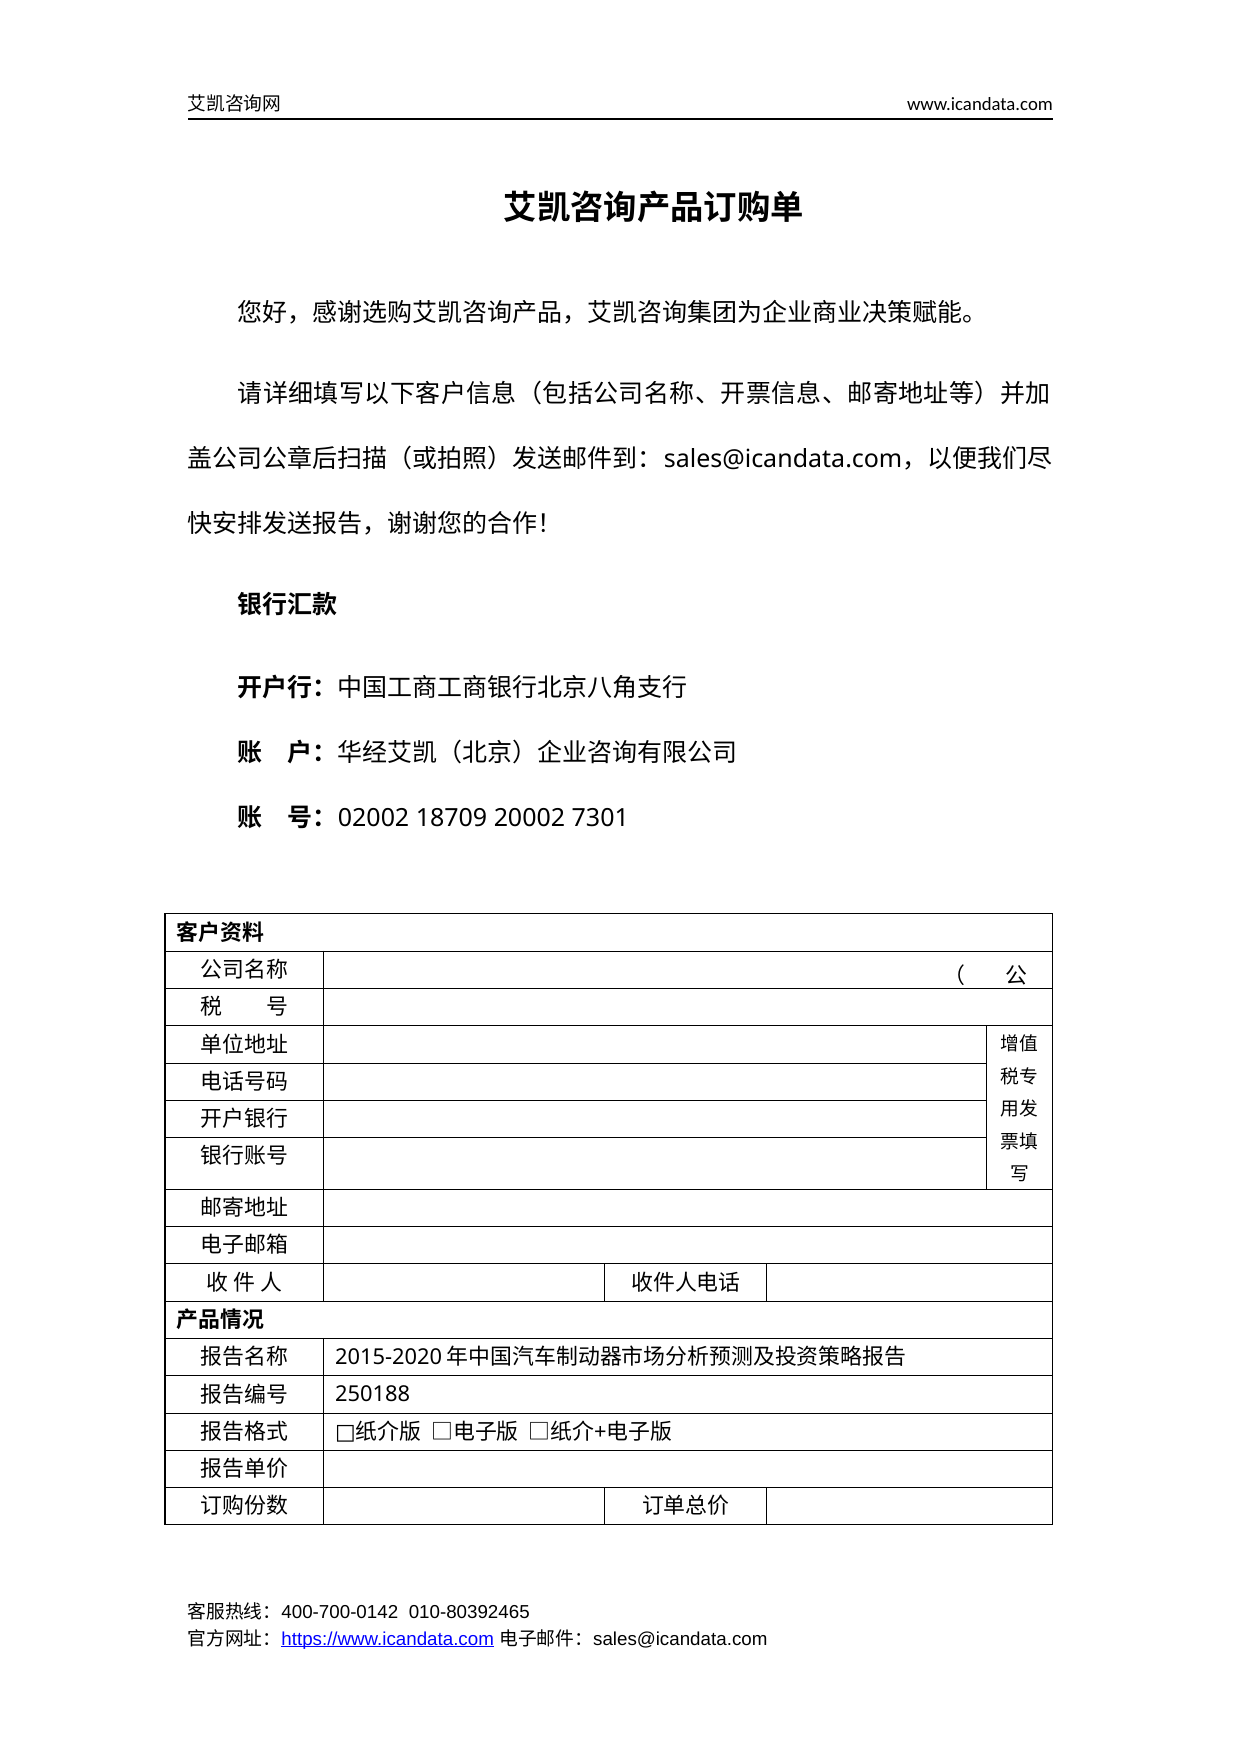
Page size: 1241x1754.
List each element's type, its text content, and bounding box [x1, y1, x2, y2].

table_cell 订购份数 [166, 1488, 323, 1524]
table_cell 报告名称 [166, 1339, 323, 1375]
table_cell 邮寄地址 [166, 1190, 323, 1226]
table_cell 收件人电话 [605, 1264, 766, 1301]
table_cell [324, 1451, 1052, 1487]
text 请详细填写以下客户信息（包括公司名称、开票信息、邮寄地址等）并加盖公司公章后扫描（或拍照）发送邮件到：sales@icandata.com，以便我们尽快安排发送报告，谢谢您的合作！ [187, 359, 1053, 554]
table_cell [324, 1138, 986, 1189]
table_cell [767, 1488, 1052, 1524]
text 账 户：华经艾凯（北京）企业咨询有限公司 [187, 718, 1053, 783]
table_cell 报告单价 [166, 1451, 323, 1487]
table_cell 报告编号 [166, 1376, 323, 1412]
table_cell 单位地址 [166, 1026, 323, 1062]
table_cell [767, 1264, 1052, 1301]
table_cell [324, 1026, 986, 1062]
table_cell [324, 989, 1052, 1025]
table_cell 电子邮箱 [166, 1227, 323, 1263]
table_cell 250188 [324, 1376, 1052, 1412]
table_cell [324, 1227, 1052, 1263]
table_cell 增值税专用发票填写 [987, 1026, 1052, 1189]
table_cell 收 件 人 [166, 1264, 323, 1301]
table_cell 公司名称 [166, 952, 323, 988]
table_cell 报告格式 [166, 1414, 323, 1450]
text 艾凯咨询产品订购单 [187, 172, 1053, 237]
table_header 客户资料 [166, 914, 1052, 951]
table_cell □纸介版 □电子版 □纸介+电子版 [324, 1414, 1052, 1450]
text 账 号：02002 18709 20002 7301 [187, 783, 1053, 848]
table_cell 税 号 [166, 989, 323, 1025]
text 您好，感谢选购艾凯咨询产品，艾凯咨询集团为企业商业决策赋能。 [187, 278, 1053, 343]
table_cell 订单总价 [605, 1488, 766, 1524]
table_cell [324, 1488, 604, 1524]
table_cell 开户银行 [166, 1101, 323, 1137]
table_cell 银行账号 [166, 1138, 323, 1189]
text 开户行：中国工商工商银行北京八角支行 [187, 653, 1053, 718]
table_cell [324, 1101, 986, 1137]
table_cell [324, 1264, 604, 1301]
table_cell [324, 952, 1052, 988]
table_cell [324, 1064, 986, 1100]
table_cell 产品情况 [166, 1302, 1052, 1338]
text 银行汇款 [187, 570, 1053, 635]
table_cell 电话号码 [166, 1064, 323, 1100]
table_cell [324, 1190, 1052, 1226]
table_cell 2015-2020年中国汽车制动器市场分析预测及投资策略报告 [324, 1339, 1052, 1375]
